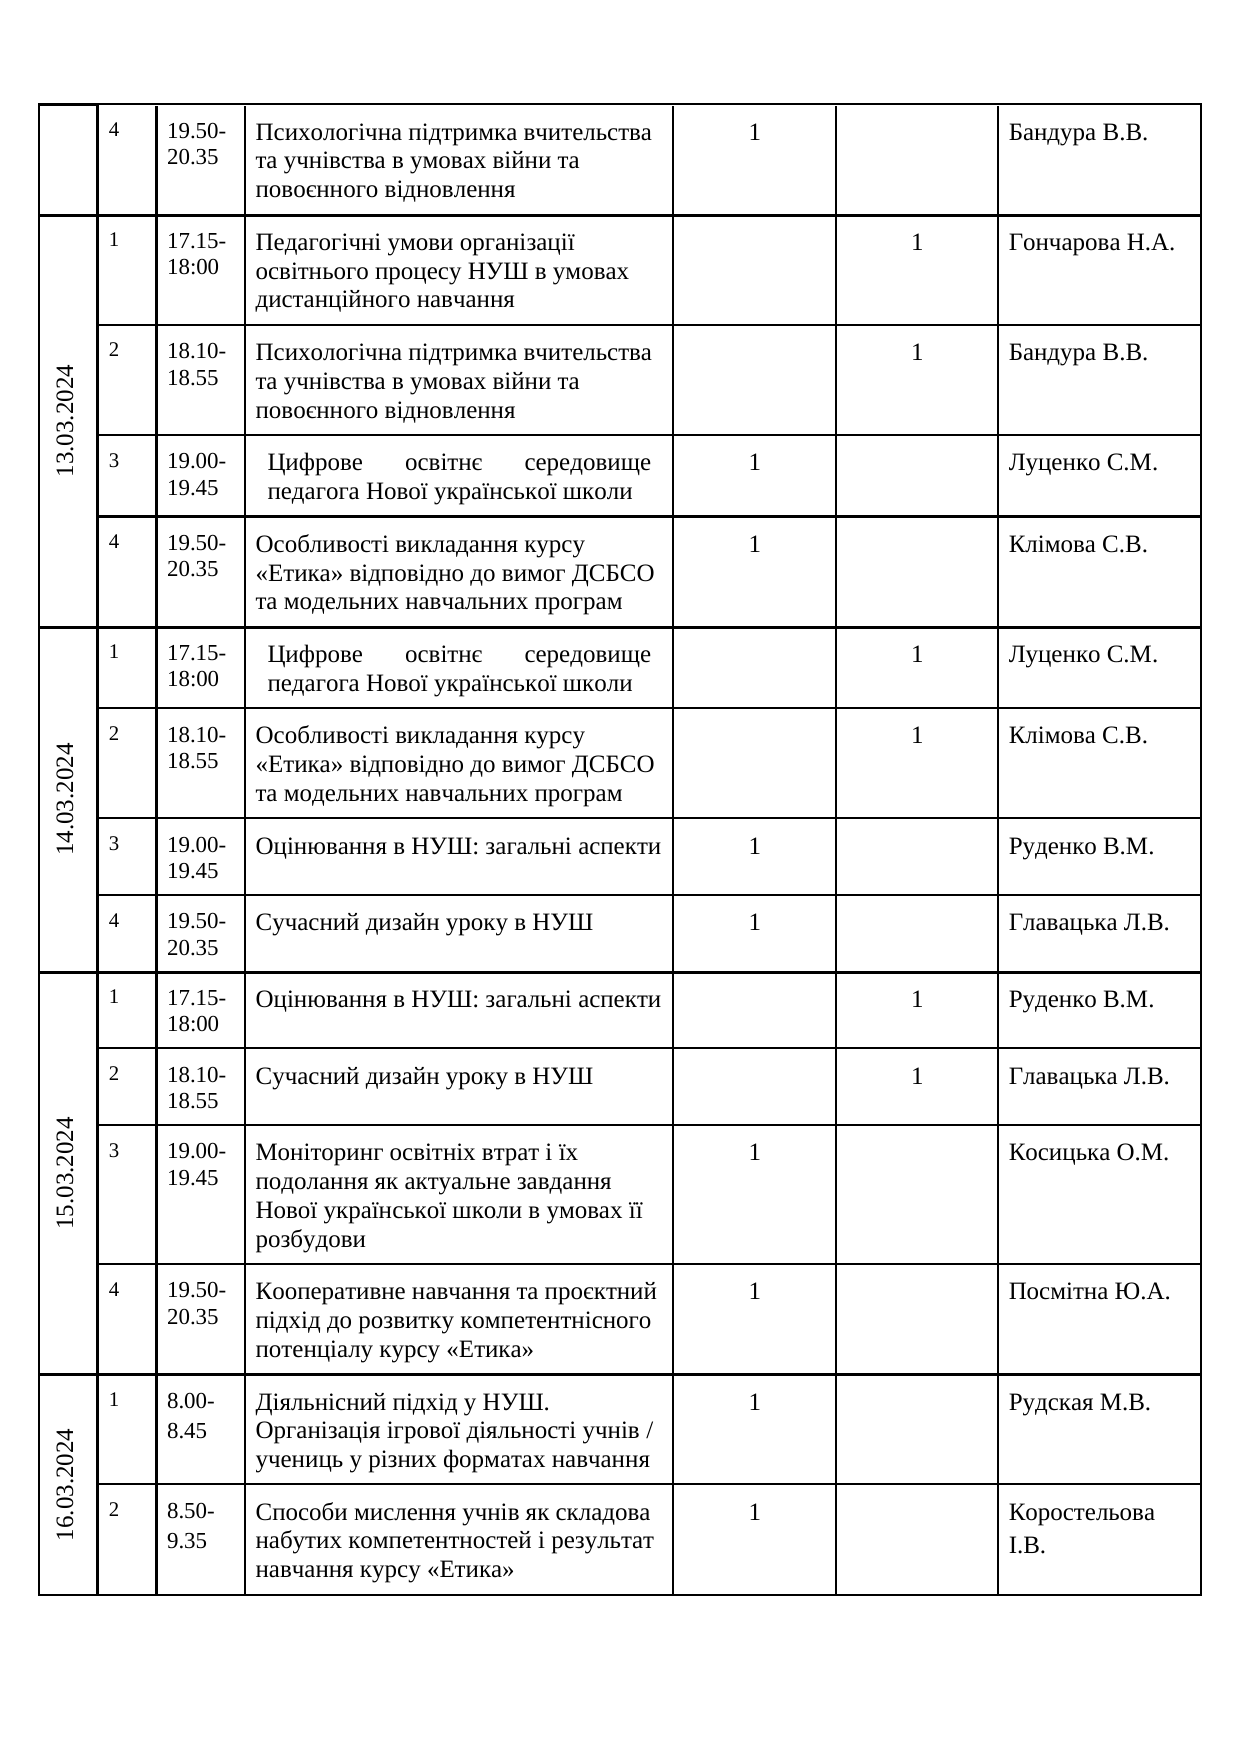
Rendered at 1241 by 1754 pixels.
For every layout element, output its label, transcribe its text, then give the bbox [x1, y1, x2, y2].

table_cell Бандура В.В. [998, 105, 1200, 213]
table_cell 1 [674, 518, 835, 626]
table_cell 1 [99, 629, 155, 707]
table_cell 17.15-18:00 [158, 974, 244, 1047]
table_cell 13.03.2024 [40, 217, 96, 626]
table_cell Гончарова Н.А. [999, 217, 1200, 324]
table_cell 1 [674, 819, 835, 894]
table_cell [674, 217, 835, 324]
table_cell Бандура В.В. [999, 326, 1200, 434]
table_cell 8.00-8.45 [158, 1376, 244, 1483]
table_cell Оцінювання в НУШ: загальні аспекти [246, 974, 672, 1047]
table_cell 19.50-20.35 [158, 1265, 244, 1373]
table_cell [674, 709, 835, 817]
table_cell Посмітна Ю.А. [999, 1265, 1200, 1373]
table_cell 2 [99, 1485, 155, 1593]
table_cell Цифрове освітнє середовище педагога Нової української школи [246, 436, 672, 515]
table_cell 17.15-18:00 [158, 629, 244, 707]
table_cell 1 [674, 896, 835, 971]
table_cell 4 [99, 518, 155, 626]
table_cell Луценко С.М. [999, 629, 1200, 707]
table_cell [837, 896, 997, 971]
table_cell Сучасний дизайн уроку в НУШ [246, 896, 672, 971]
table_cell [837, 1265, 997, 1373]
table_cell Сучасний дизайн уроку в НУШ [246, 1049, 672, 1124]
table_cell 4 [99, 896, 155, 971]
table_cell [674, 1049, 835, 1124]
table_cell Способи мислення учнів як складова набутих компетентностей і результат навчання курсу «Етика» [246, 1485, 672, 1593]
table_cell Цифрове освітнє середовище педагога Нової української школи [246, 629, 672, 707]
table_cell 1 [99, 217, 155, 324]
table_cell [836, 105, 998, 213]
table_cell 8.50-9.35 [158, 1485, 244, 1593]
table_cell 1 [837, 709, 997, 817]
table_cell Особливості викладання курсу «Етика» відповідно до вимог ДСБСО та модельних навчальних програм [246, 518, 672, 626]
table_cell [674, 974, 835, 1047]
table_cell Психологічна підтримка вчительства та учнівства в умовах війни та повоєнного відновлення [245, 105, 673, 213]
table_cell 1 [674, 1265, 835, 1373]
table_cell Руденко В.М. [999, 819, 1200, 894]
table_cell Руденко В.М. [999, 974, 1200, 1047]
table_cell 17.15-18:00 [158, 217, 244, 324]
table_cell 14.03.2024 [40, 629, 96, 971]
table_cell 18.10-18.55 [158, 1049, 244, 1124]
table_cell [837, 1126, 997, 1263]
table_cell 18.10-18.55 [158, 326, 244, 434]
table_cell 1 [837, 217, 997, 324]
table_cell 19.50-20.35 [158, 518, 244, 626]
table_cell 19.00-19.45 [158, 436, 244, 515]
table_cell 4 [99, 1265, 155, 1373]
table_cell 16.03.2024 [40, 1376, 96, 1593]
table_cell 3 [99, 819, 155, 894]
table_cell Главацька Л.В. [999, 896, 1200, 971]
table_cell Клімова С.В. [999, 518, 1200, 626]
table_cell Косицька О.М. [999, 1126, 1200, 1263]
table_cell Кооперативне навчання та проєктний підхід до розвитку компетентнісного потенціалу курсу «Етика» [246, 1265, 672, 1373]
table_cell 4 [99, 105, 156, 213]
table_cell 1 [674, 436, 835, 515]
table_cell [837, 518, 997, 626]
table_cell 2 [99, 1049, 155, 1124]
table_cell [246, 217, 672, 324]
table_cell [837, 1485, 997, 1593]
table_cell [837, 1376, 997, 1483]
table_cell 1 [674, 1376, 835, 1483]
table_cell Оцінювання в НУШ: загальні аспекти [246, 819, 672, 894]
table_cell [837, 436, 997, 515]
table_cell Коростельова І.В. [999, 1485, 1200, 1593]
table_cell 1 [673, 105, 836, 213]
table_cell Главацька Л.В. [999, 1049, 1200, 1124]
table_cell 1 [674, 1126, 835, 1263]
table_cell Психологічна підтримка вчительства та учнівства в умовах війни та повоєнного відновлення [246, 326, 672, 434]
table_cell [837, 819, 997, 894]
table_cell 1 [99, 974, 155, 1047]
table_cell 19.00-19.45 [158, 1126, 244, 1263]
table_cell Рудская М.В. [999, 1376, 1200, 1483]
table_cell [674, 326, 835, 434]
table_cell 1 [99, 1376, 155, 1483]
table_cell 1 [837, 326, 997, 434]
table_cell 2 [99, 709, 155, 817]
table_cell 3 [99, 1126, 155, 1263]
table_cell Особливості викладання курсу «Етика» відповідно до вимог ДСБСО та модельних навчальних програм [246, 709, 672, 817]
table_cell 2 [99, 326, 155, 434]
table_cell 1 [837, 974, 997, 1047]
table_cell Клімова С.В. [999, 709, 1200, 817]
table_cell 3 [99, 436, 155, 515]
table_cell 1 [674, 1485, 835, 1593]
table_cell Луценко С.М. [999, 436, 1200, 515]
table_cell [674, 629, 835, 707]
table_cell 19.50-20.35 [158, 896, 244, 971]
table_cell 18.10-18.55 [158, 709, 244, 817]
table_cell Моніторинг освітніх втрат і їх подолання як актуальне завдання Нової української школи в умовах її розбудови [246, 1126, 672, 1263]
table_cell 1 [837, 1049, 997, 1124]
table_cell 15.03.2024 [40, 974, 96, 1373]
table_cell 19.00-19.45 [158, 819, 244, 894]
table_cell 1 [837, 629, 997, 707]
table_cell 19.50-20.35 [156, 105, 245, 213]
table_cell Діяльнісний підхід у НУШ. Організація ігрової діяльності учнів / учениць у різних форматах навчання [246, 1376, 672, 1483]
